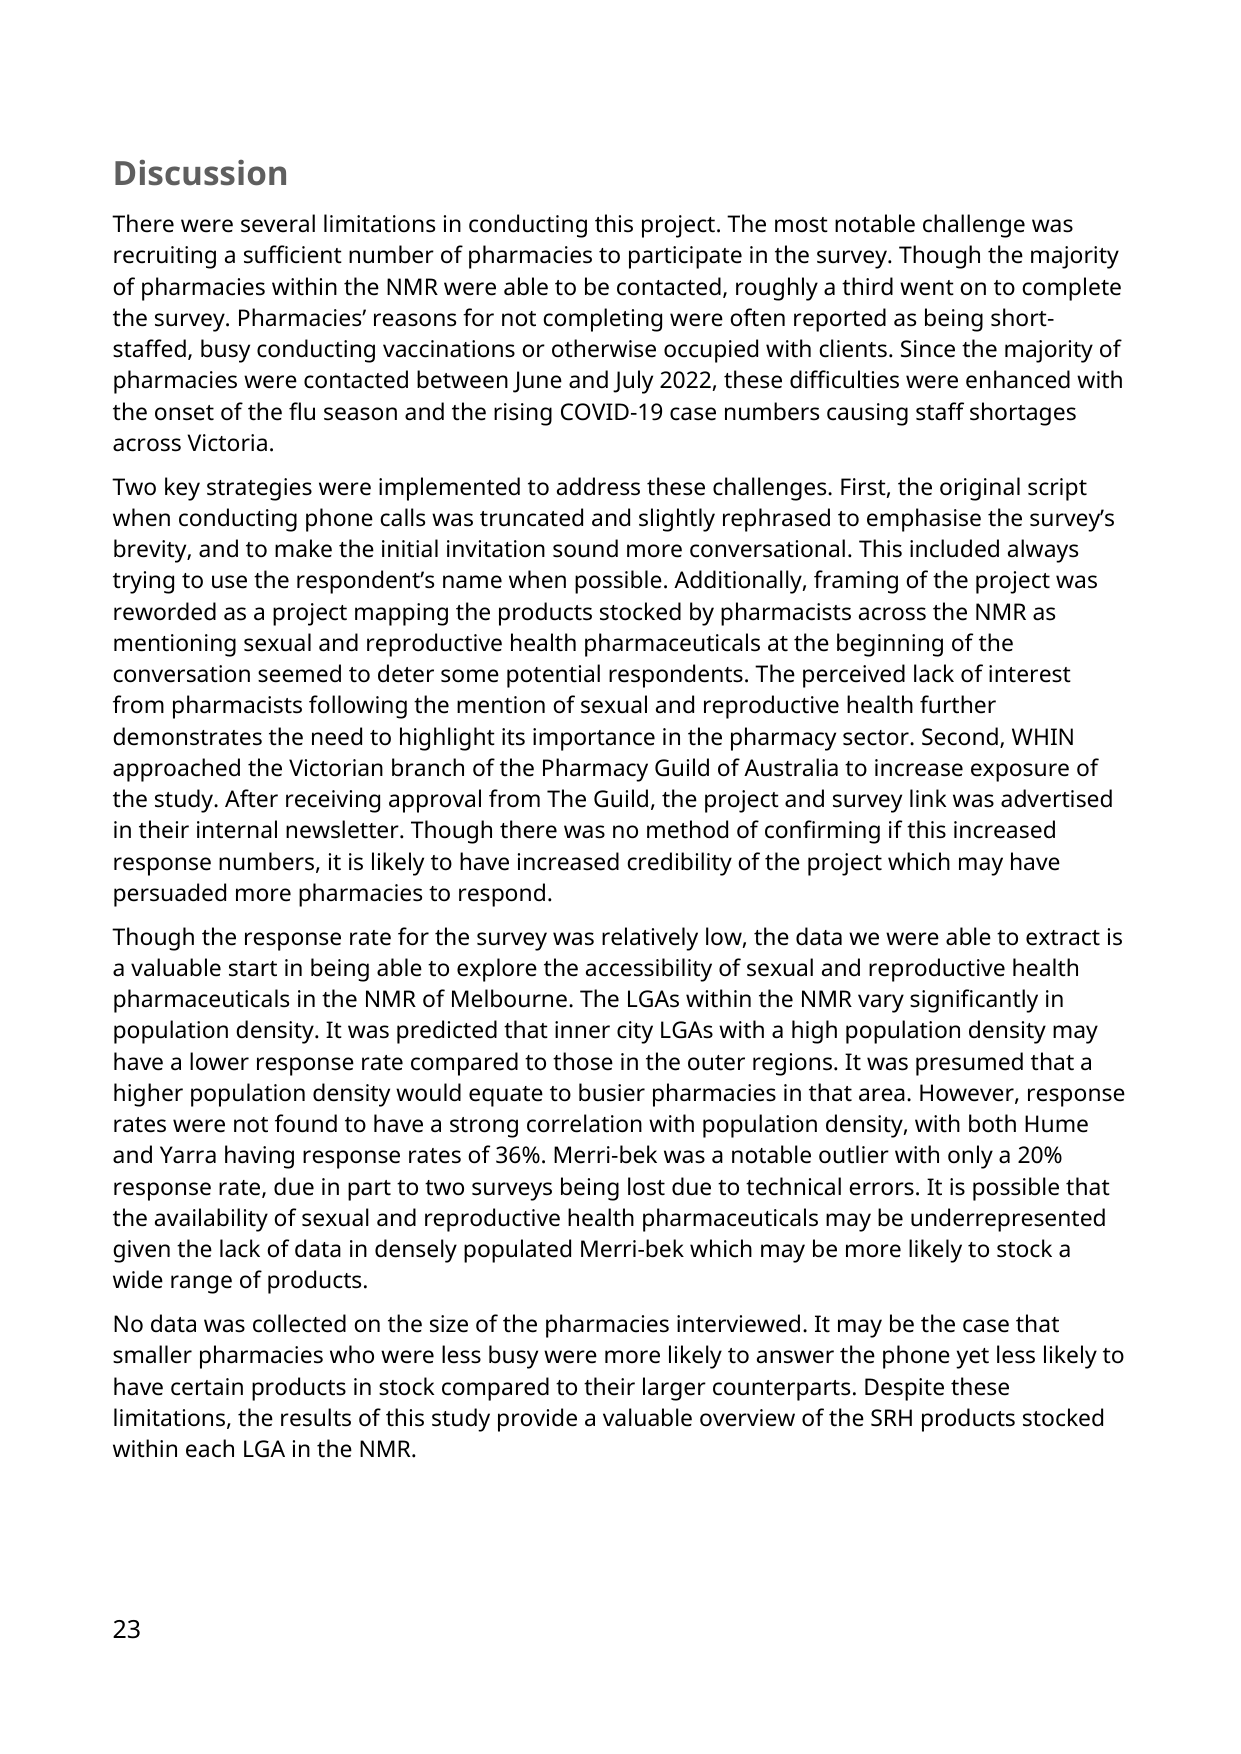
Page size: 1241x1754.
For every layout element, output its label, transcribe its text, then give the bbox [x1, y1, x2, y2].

text Two key strategies were implemented to address these challenges. First, the original script when conducting phone calls was truncated and slightly rephrased to emphasise the survey’s brevity, and to make the initial invitation sound more conversational. This included always trying to use the respondent’s name when possible. Additionally, framing of the project was reworded as a project mapping the products stocked by pharmacists across the NMR as mentioning sexual and reproductive health pharmaceuticals at the beginning of the conversation seemed to deter some potential respondents. The perceived lack of interest from pharmacists following the mention of sexual and reproductive health further demonstrates the need to highlight its importance in the pharmacy sector. Second, WHIN approached the Victorian branch of the Pharmacy Guild of Australia to increase exposure of the study. After receiving approval from The Guild, the project and survey link was advertised in their internal newsletter. Though there was no method of confirming if this increased response numbers, it is likely to have increased credibility of the project which may have persuaded more pharmacies to respond. [565, 470, 1128, 908]
text No data was collected on the size of the pharmacies interviewed. It may be the case that smaller pharmacies who were less busy were more likely to answer the phone yet less likely to have certain products in stock compared to their larger counterparts. Despite these limitations, the results of this study provide a valuable overview of the SRH products stocked within each LGA in the NMR. [429, 1308, 1128, 1464]
subtitle Discussion [112, 150, 1128, 195]
text There were several limitations in conducting this project. The most notable challenge was recruiting a sufficient number of pharmacies to participate in the survey. Though the majority of pharmacies within the NMR were able to be contacted, roughly a third went on to complete the survey. Pharmacies’ reasons for not completing were often reported as being short-staffed, busy conducting vaccinations or otherwise occupied with clients. Since the majority of pharmacies were contacted between June and July 2022, these difficulties were enhanced with the onset of the flu season and the rising COVID-19 case numbers causing staff shortages across Victoria. [287, 208, 1128, 458]
text Though the response rate for the survey was relatively low, the data we were able to extract is a valuable start in being able to explore the accessibility of sexual and reproductive health pharmaceuticals in the NMR of Melbourne. The LGAs within the NMR vary significantly in population density. It was predicted that inner city LGAs with a high population density may have a lower response rate compared to those in the outer regions. It was presumed that a higher population density would equate to busier pharmacies in that area. However, response rates were not found to have a strong correlation with population density, with both Hume and Yarra having response rates of 36%. Merri-bek was a notable outlier with only a 20% response rate, due in part to two surveys being lost due to technical errors. It is possible that the availability of sexual and reproductive health pharmaceuticals may be underrepresented given the lack of data in densely populated Merri-bek which may be more likely to stock a wide range of products. [381, 920, 1128, 1295]
